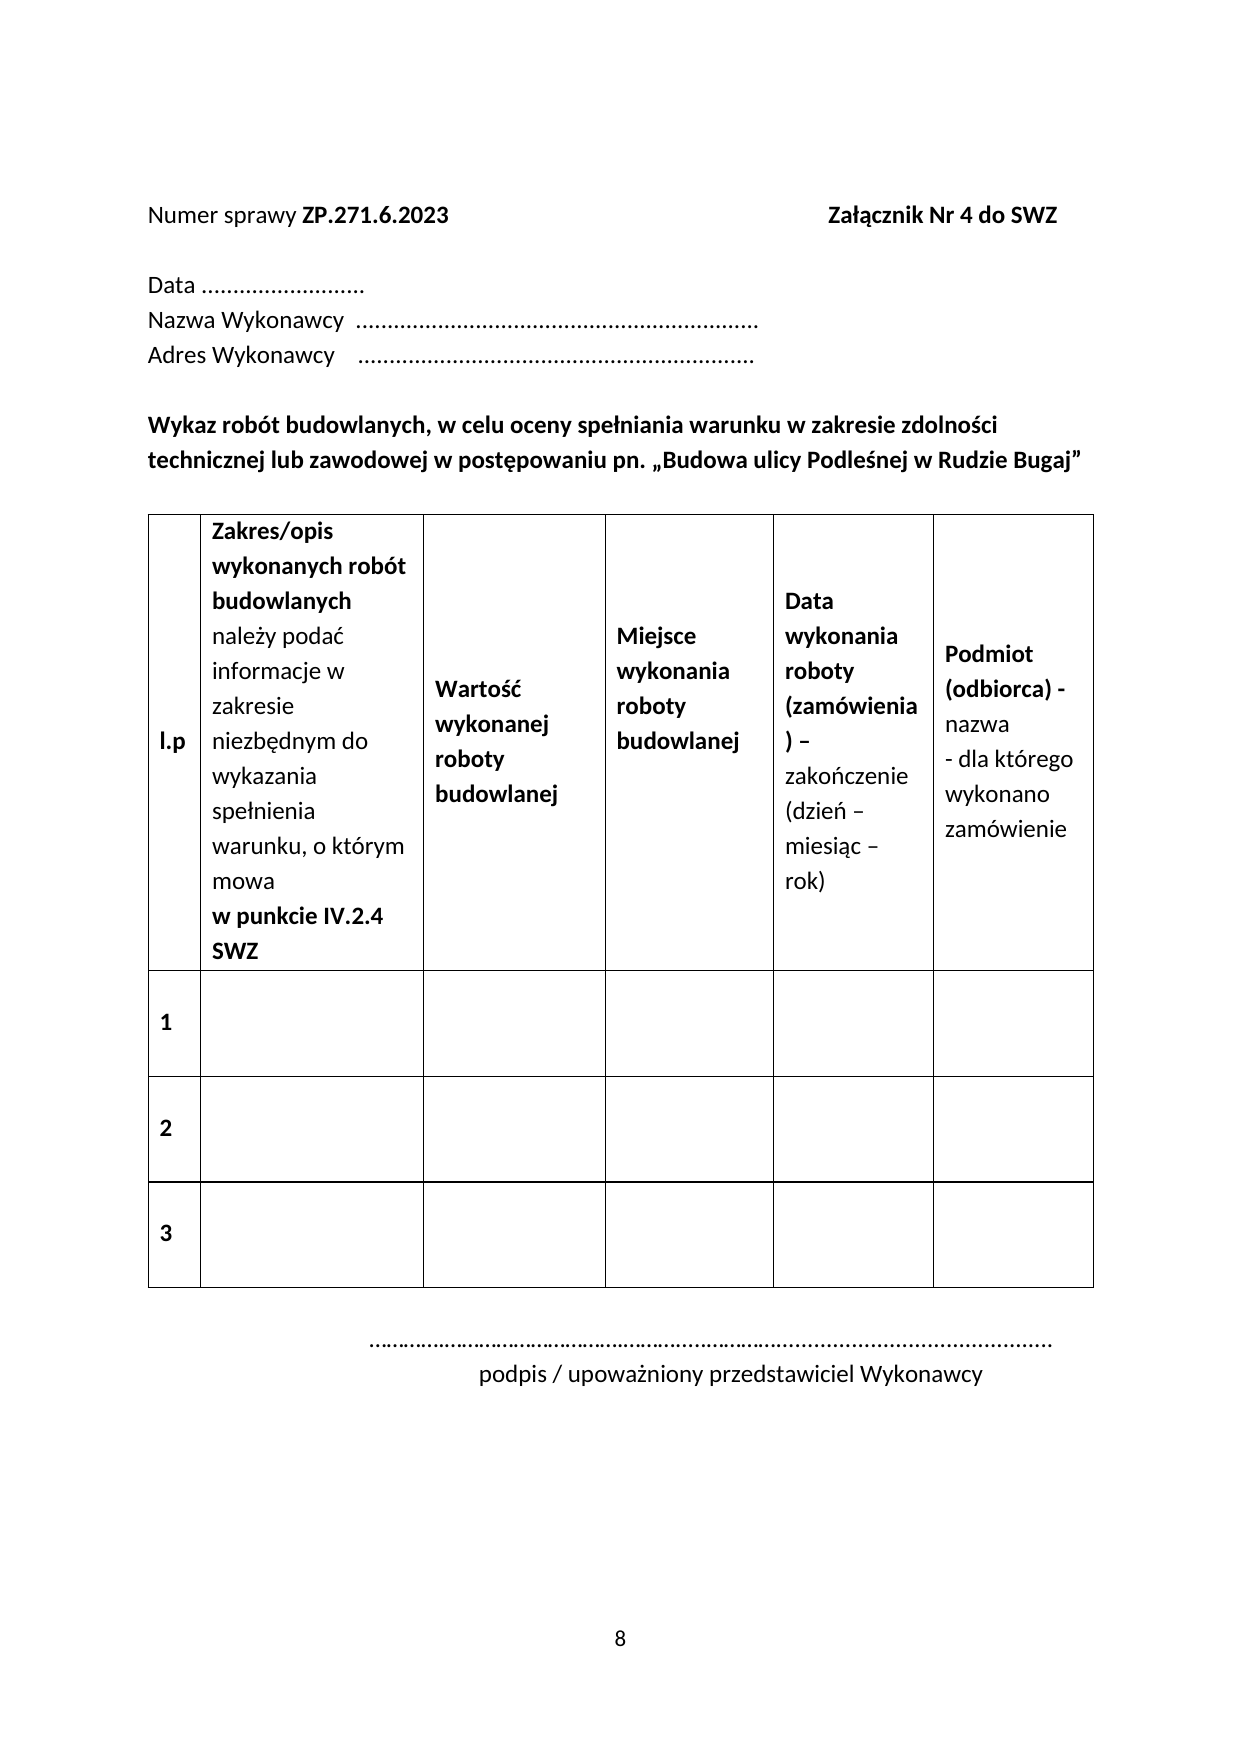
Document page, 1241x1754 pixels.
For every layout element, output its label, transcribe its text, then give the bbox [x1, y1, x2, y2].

table_header l.p [149, 515, 200, 970]
table_cell 1 [149, 971, 200, 1076]
table_cell [424, 971, 605, 1076]
table_cell 3 [149, 1183, 200, 1287]
text Data .......................... [148, 269, 1093, 300]
table_cell [201, 971, 423, 1076]
table_header Data wykonania roboty (zamówienia) – zakończenie (dzień – miesiąc – rok) [774, 515, 933, 970]
table_cell [424, 1077, 605, 1181]
text Nazwa Wykonawcy ................................................................ [148, 304, 1093, 335]
table_cell [606, 1077, 773, 1181]
text Wykaz robót budowlanych, w celu oceny spełniania warunku w zakresie zdolności technicznej lub zawodowej w postępowaniu pn. „Budowa ulicy Podleśnej w Rudzie Bugaj” [148, 409, 1093, 475]
table_cell [934, 1183, 1093, 1287]
table_cell [201, 1183, 423, 1287]
table_cell [934, 1077, 1093, 1181]
table_cell [424, 1183, 605, 1287]
table_cell [606, 1183, 773, 1287]
text ………….………………………….……….....…………............................................ [295, 1323, 1093, 1354]
table_cell [774, 1077, 933, 1181]
table_cell [934, 971, 1093, 1076]
table_cell [774, 1183, 933, 1287]
text Numer sprawy ZP.271.6.2023 Załącznik Nr 4 do SWZ [148, 199, 1093, 230]
table_cell [774, 971, 933, 1076]
table_cell 2 [149, 1077, 200, 1181]
text podpis / upoważniony przedstawiciel Wykonawcy [295, 1358, 1093, 1389]
table_cell [606, 971, 773, 1076]
table_header Wartość wykonanej roboty budowlanej [424, 515, 605, 970]
table_header Zakres/opis wykonanych robót budowlanych należy podać informacje w zakresie niezbędnym do wykazania spełnienia warunku, o którym mowa w punkcie IV.2.4 SWZ [201, 515, 423, 970]
table_header Podmiot (odbiorca) - nazwa - dla którego wykonano zamówienie [934, 515, 1093, 970]
text Adres Wykonawcy ............................................................... [148, 339, 1093, 370]
table_cell [201, 1077, 423, 1181]
table_header Miejsce wykonania roboty budowlanej [606, 515, 773, 970]
